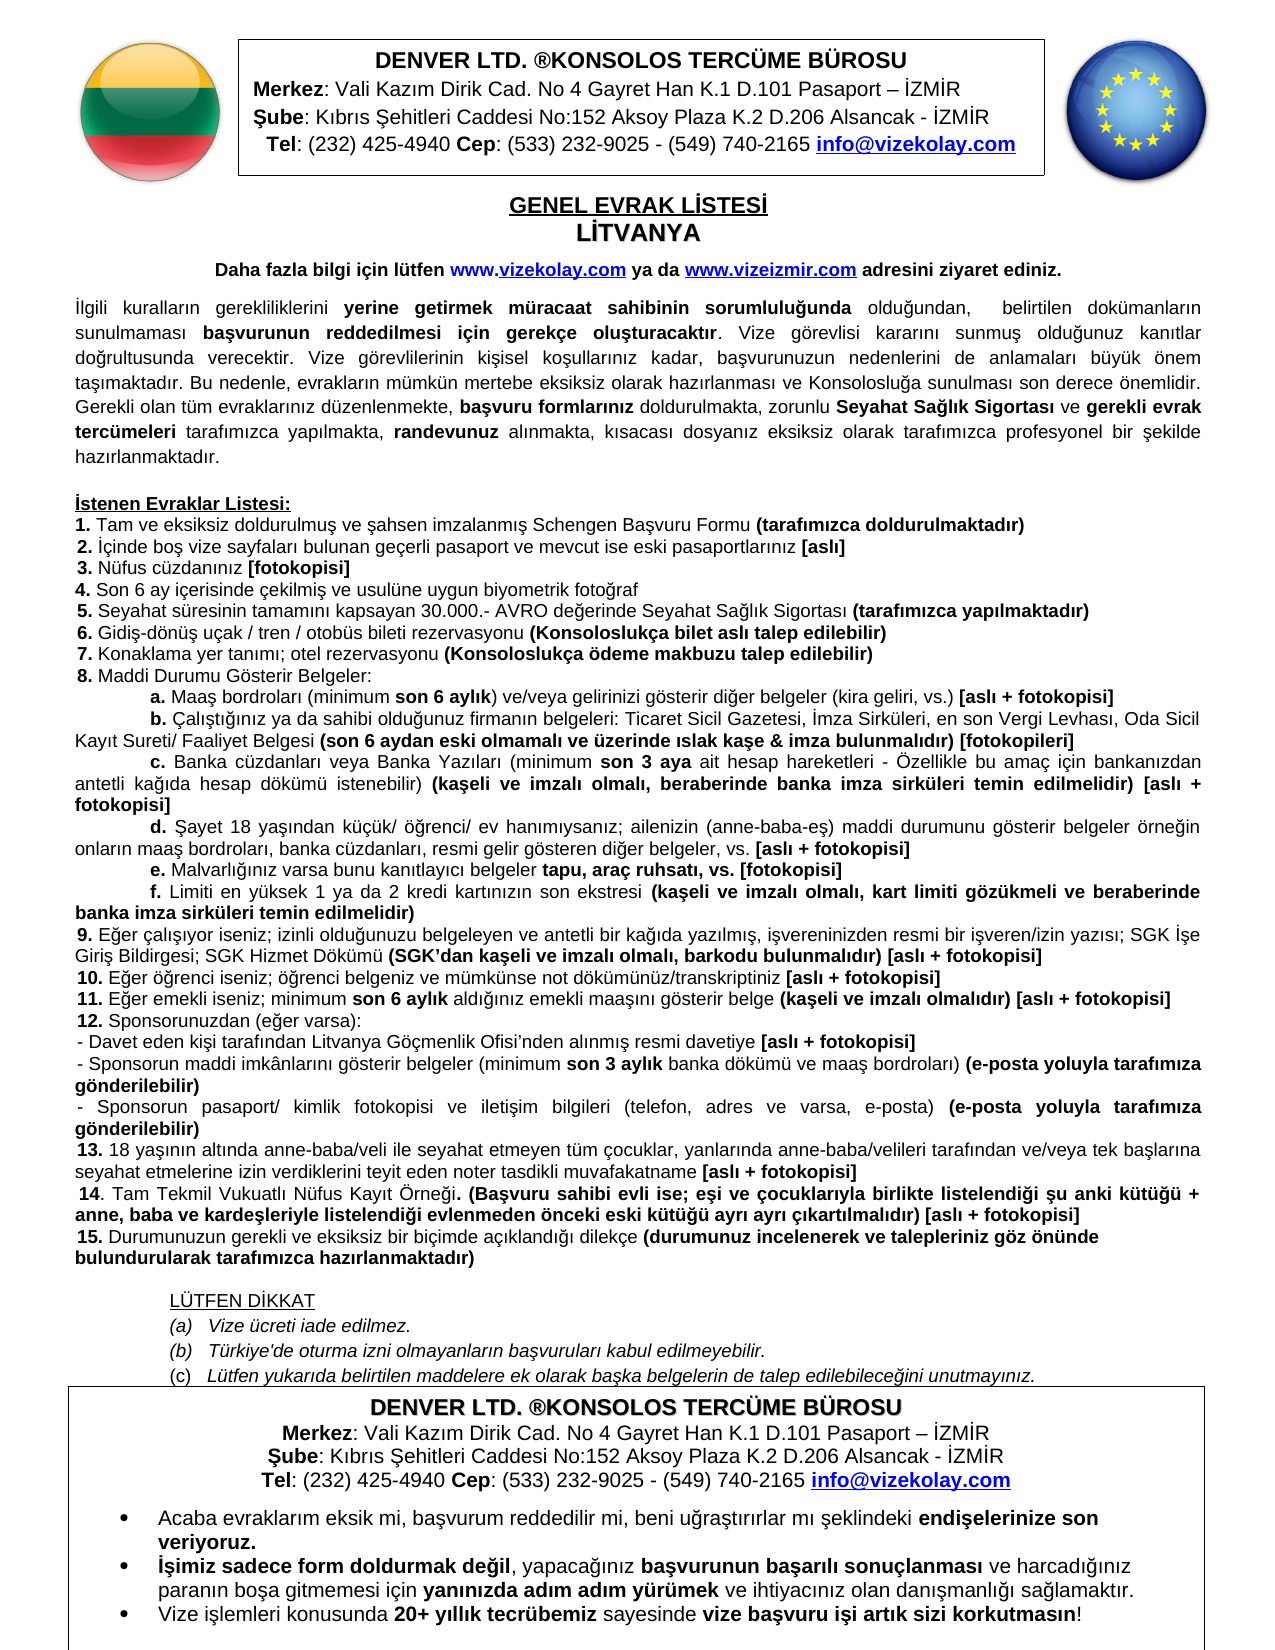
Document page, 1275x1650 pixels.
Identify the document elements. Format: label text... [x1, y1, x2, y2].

text 15. Durumunuzun gerekli ve eksiksiz bir biçimde açıklandığı dilekçe (durumunuz incelenerek ve talepleriniz göz önünde bulundurularak tarafımızca hazırlanmaktadır) [74, 1225, 1202, 1268]
picture [1052, 26, 1219, 194]
text Daha fazla bilgi için lütfen www.vizekolay.com ya da www.vizeizmir.com adresini ziyaret ediniz. [75, 259, 1201, 280]
text (b) Türkiye'de oturma izni olmayanların başvuruları kabul edilmeyebilir. [75, 1340, 1201, 1361]
text 11. Eğer emekli iseniz; minimum son 6 aylık aldığınız emekli maaşını gösterir belge (kaşeli ve imzalı olmalıdır) [aslı + fotokopisi] [74, 988, 1202, 1010]
text İlgili kuralların gerekliliklerini yerine getirmek müracaat sahibinin sorumluluğunda olduğundan, belirtilen dokümanların sunulmaması başvurunun reddedilmesi için gerekçe oluşturacaktır. Vize görevlisi kararını sunmuş olduğunuz kanıtlar doğrultusunda verecektir. Vize görevlilerinin kişisel koşullarınız kadar, başvurunuzun nedenlerini de anlamaları büyük önem taşımaktadır. Bu nedenle, evrakların mümkün mertebe eksiksiz olarak hazırlanması ve Konsolosluğa sunulması son derece önemlidir. Gerekli olan tüm evraklarınız düzenlenmekte, başvuru formlarınız doldurulmakta, zorunlu Seyahat Sağlık Sigortası ve gerekli evrak tercümeleri tarafımızca yapılmakta, randevunuz alınmakta, kısacası dosyanız eksiksiz olarak tarafımızca profesyonel bir şekilde hazırlanmaktadır. [75, 297, 1201, 467]
text 6. Gidiş-dönüş uçak / tren / otobüs bileti rezervasyonu (Konsoloslukça bilet aslı talep edilebilir) [74, 622, 1202, 643]
text f. Limiti en yüksek 1 ya da 2 kredi kartınızın son ekstresi (kaşeli ve imzalı olmalı, kart limiti gözükmeli ve beraberinde banka imza sirküleri temin edilmelidir) [75, 880, 1201, 923]
text İstenen Evraklar Listesi: [75, 492, 1201, 514]
text 10. Eğer öğrenci iseniz; öğrenci belgeniz ve mümkünse not dökümünüz/transkriptiniz [aslı + fotokopisi] [74, 967, 1202, 988]
list (c) Lütfen yukarıda belirtilen maddelere ek olarak başka belgelerin de talep edilebileceğini unutmayınız. [75, 1364, 1201, 1386]
text c. Banka cüzdanları veya Banka Yazıları (minimum son 3 aya ait hesap hareketleri - Özellikle bu amaç için bankanızdan antetli kağıda hesap dökümü istenebilir) (kaşeli ve imzalı olmalı, beraberinde banka imza sirküleri temin edilmelidir) [aslı + fotokopisi] [74, 751, 1202, 816]
text 13. 18 yaşının altında anne-baba/veli ile seyahat etmeyen tüm çocuklar, yanlarında anne-baba/velileri tarafından ve/veya tek başlarına seyahat etmelerine izin verdiklerini teyit eden noter tasdikli muvafakatname [aslı + fotokopisi] [74, 1139, 1202, 1182]
text 2. İçinde boş vize sayfaları bulunan geçerli pasaport ve mevcut ise eski pasaportlarınız [aslı] [74, 535, 1202, 557]
picture [47, 35, 253, 189]
text b. Çalıştığınız ya da sahibi olduğunuz firmanın belgeleri: Ticaret Sicil Gazetesi, İmza Sirküleri, en son Vergi Levhası, Oda Sicil Kayıt Sureti/ Faaliyet Belgesi (son 6 aydan eski olmamalı ve üzerinde ıslak kaşe & imza bulunmalıdır) [fotokopileri] [74, 708, 1202, 751]
text GENEL EVRAK LİSTESİ [75, 192, 1202, 218]
text 14. Tam Tekmil Vukuatlı Nüfus Kayıt Örneği. (Başvuru sahibi evli ise; eşi ve çocuklarıyla birlikte listelendiği şu anki kütüğü + anne, baba ve kardeşleriyle listelendiği evlenmeden önceki eski kütüğü ayrı ayrı çıkartılmalıdır) [aslı + fotokopisi] [75, 1182, 1201, 1225]
text 7. Konaklama yer tanımı; otel rezervasyonu (Konsoloslukça ödeme makbuzu talep edilebilir) [74, 643, 1202, 665]
text - Davet eden kişi tarafından Litvanya Göçmenlik Ofisi’nden alınmış resmi davetiye [aslı + fotokopisi] [74, 1031, 1202, 1053]
text 4. Son 6 ay içerisinde çekilmiş ve usulüne uygun biyometrik fotoğraf [75, 578, 1201, 600]
text 9. Eğer çalışıyor iseniz; izinli olduğunuzu belgeleyen ve antetli bir kağıda yazılmış, işvereninizden resmi bir işveren/izin yazısı; SGK İşe Giriş Bildirgesi; SGK Hizmet Dökümü (SGK’dan kaşeli ve imzalı olmalı, barkodu bulunmalıdır) [aslı + fotokopisi] [74, 923, 1202, 967]
text LİTVANYA [75, 218, 1202, 247]
text 5. Seyahat süresinin tamamını kapsayan 30.000.- AVRO değerinde Seyahat Sağlık Sigortası (tarafımızca yapılmaktadır) [74, 600, 1202, 622]
text d. Şayet 18 yaşından küçük/ öğrenci/ ev hanımıysanız; ailenizin (anne-baba-eş) maddi durumunu gösterir belgeler örneğin onların maaş bordroları, banka cüzdanları, resmi gelir gösteren diğer belgeler, vs. [aslı + fotokopisi] [74, 816, 1202, 859]
text 12. Sponsorunuzdan (eğer varsa): [74, 1010, 1202, 1031]
text - Sponsorun pasaport/ kimlik fotokopisi ve iletişim bilgileri (telefon, adres ve varsa, e-posta) (e-posta yoluyla tarafımıza gönderilebilir) [74, 1096, 1202, 1139]
text 1. Tam ve eksiksiz doldurulmuş ve şahsen imzalanmış Schengen Başvuru Formu (tarafımızca doldurulmaktadır) [75, 514, 1201, 535]
text e. Malvarlığınız varsa bunu kanıtlayıcı belgeler tapu, araç ruhsatı, vs. [fotokopisi] [74, 859, 1202, 880]
text LÜTFEN DİKKAT [75, 1290, 1201, 1312]
text 3. Nüfus cüzdanınız [fotokopisi] [74, 557, 1202, 578]
text a. Maaş bordroları (minimum son 6 aylık) ve/veya gelirinizi gösterir diğer belgeler (kira geliri, vs.) [aslı + fotokopisi] [74, 686, 1202, 708]
text (a) Vize ücreti iade edilmez. [75, 1315, 1201, 1336]
text - Sponsorun maddi imkânlarını gösterir belgeler (minimum son 3 aylık banka dökümü ve maaş bordroları) (e-posta yoluyla tarafımıza gönderilebilir) [74, 1053, 1202, 1096]
text 8. Maddi Durumu Gösterir Belgeler: [74, 665, 1202, 686]
